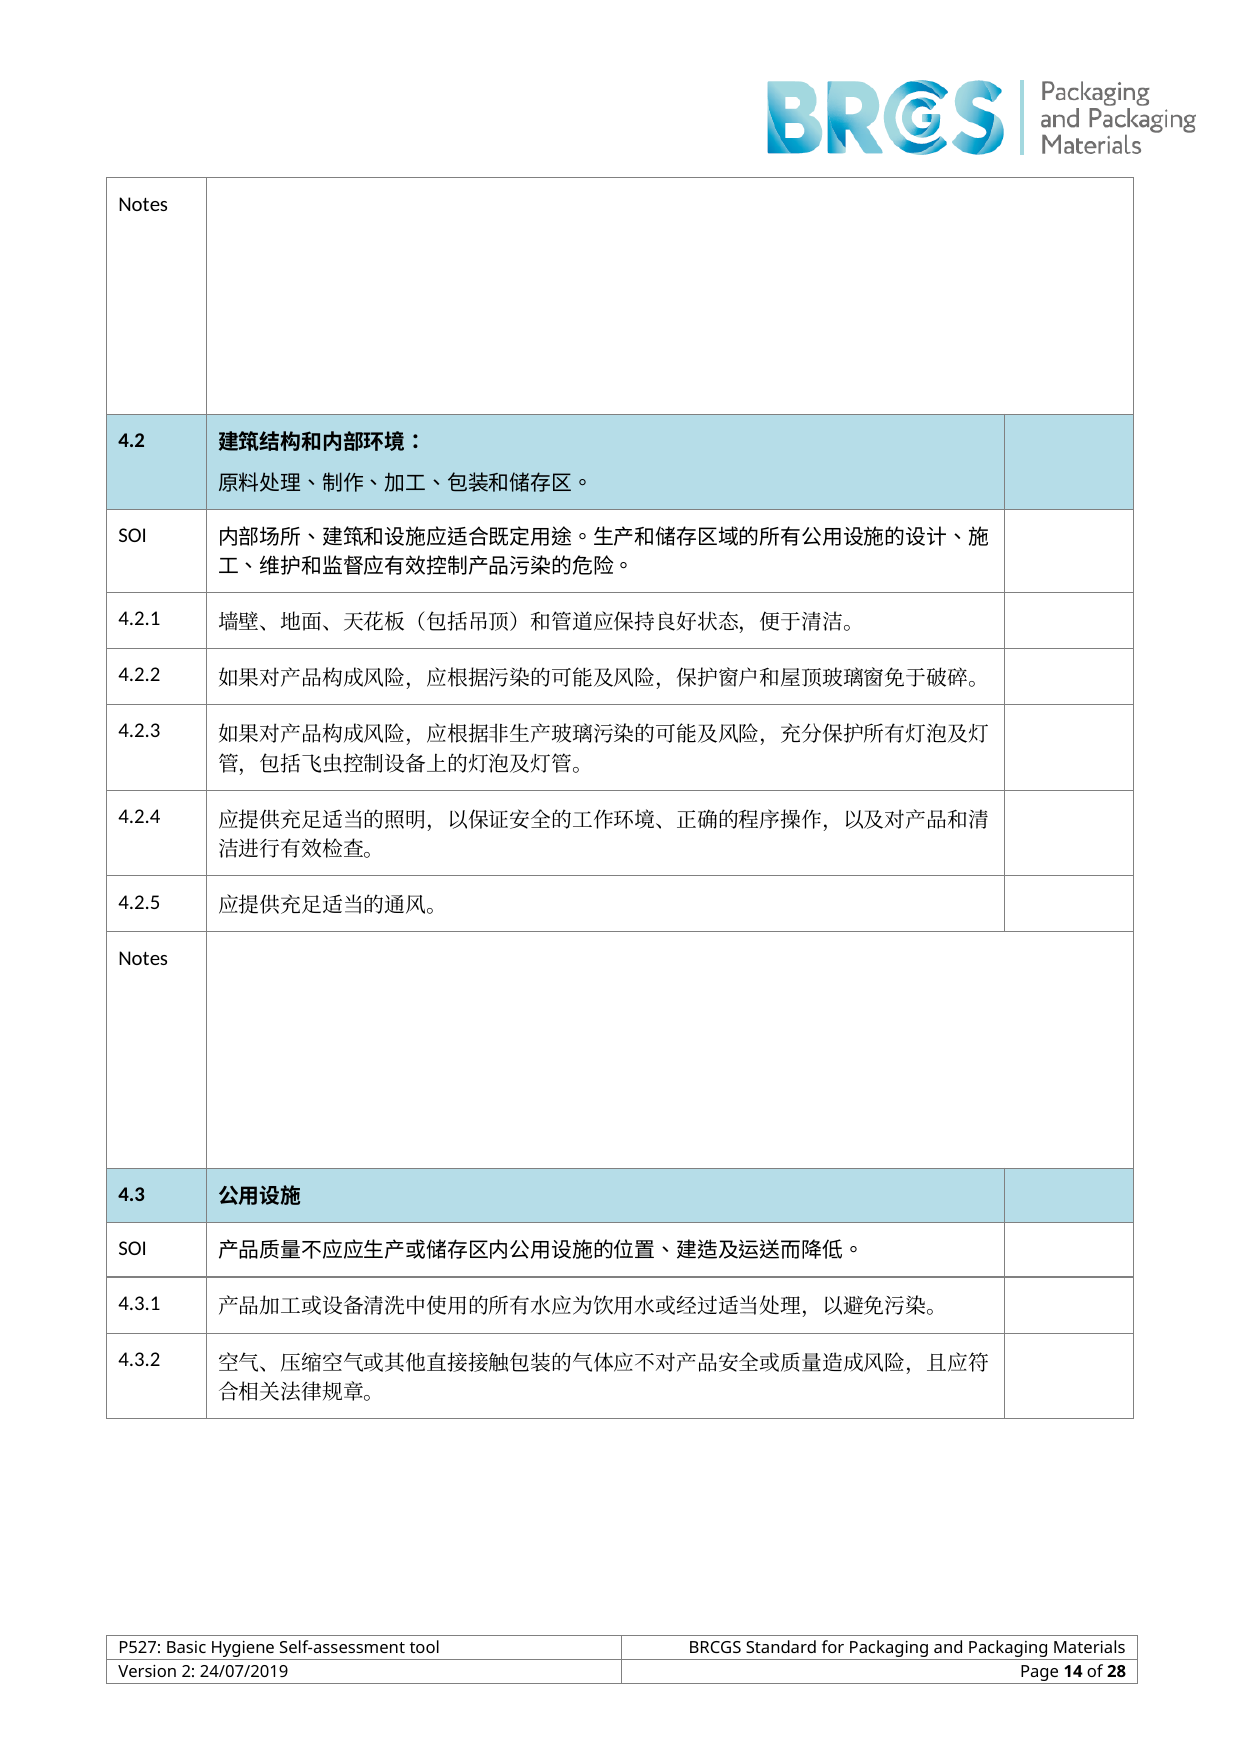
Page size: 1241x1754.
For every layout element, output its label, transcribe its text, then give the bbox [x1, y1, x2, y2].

table_cell [1005, 705, 1133, 789]
table_cell [1005, 876, 1133, 931]
table_cell Notes [107, 178, 206, 413]
table_cell 4.2.3 [107, 705, 206, 789]
table_cell [1005, 1169, 1133, 1222]
table_cell 4.2.4 [107, 791, 206, 875]
table_cell 4.2.2 [107, 649, 206, 704]
table_cell 产品加工或设备清洗中使用的所有水应为饮用水或经过适当处理，以避免污染。 [207, 1278, 1004, 1332]
table_cell 如果对产品构成风险，应根据非生产玻璃污染的可能及风险，充分保护所有灯泡及灯管，包括飞虫控制设备上的灯泡及灯管。 [207, 705, 1004, 789]
table_cell [1005, 1223, 1133, 1276]
table_cell [207, 932, 1133, 1167]
table_cell 4.2.5 [107, 876, 206, 931]
table_cell SOI [107, 510, 206, 592]
table_cell 建筑结构和内部环境： 原料处理、制作、加工、包装和储存区。 [207, 415, 1004, 509]
table_cell [1005, 1278, 1133, 1332]
table_cell 4.3 [107, 1169, 206, 1222]
table_cell 如果对产品构成风险，应根据污染的可能及风险，保护窗户和屋顶玻璃窗免于破碎。 [207, 649, 1004, 704]
table_cell [1005, 791, 1133, 875]
table_cell 公用设施 [207, 1169, 1004, 1222]
table_cell 应提供充足适当的照明，以保证安全的工作环境、正确的程序操作，以及对产品和清洁进行有效检查。 [207, 791, 1004, 875]
table_cell [1005, 1334, 1133, 1418]
table_cell [1005, 415, 1133, 509]
table_cell 产品质量不应应生产或储存区内公用设施的位置、建造及运送而降低。 [207, 1223, 1004, 1276]
table_cell 4.2.1 [107, 593, 206, 648]
table_cell SOI [107, 1223, 206, 1276]
table_cell 应提供充足适当的通风。 [207, 876, 1004, 931]
table_cell 内部场所、建筑和设施应适合既定用途。生产和储存区域的所有公用设施的设计、施工、维护和监督应有效控制产品污染的危险。 [207, 510, 1004, 592]
table_cell Notes [107, 932, 206, 1167]
table_cell 空气、压缩空气或其他直接接触包装的气体应不对产品安全或质量造成风险，且应符合相关法律规章。 [207, 1334, 1004, 1418]
table_cell 墙壁、地面、天花板（包括吊顶）和管道应保持良好状态，便于清洁。 [207, 593, 1004, 648]
table_cell [207, 178, 1133, 413]
table_cell 4.3.1 [107, 1278, 206, 1332]
picture [763, 58, 1212, 170]
table_cell [1005, 649, 1133, 704]
table_cell [1005, 593, 1133, 648]
table_cell 4.3.2 [107, 1334, 206, 1418]
table_cell [1005, 510, 1133, 592]
table_cell 4.2 [107, 415, 206, 509]
